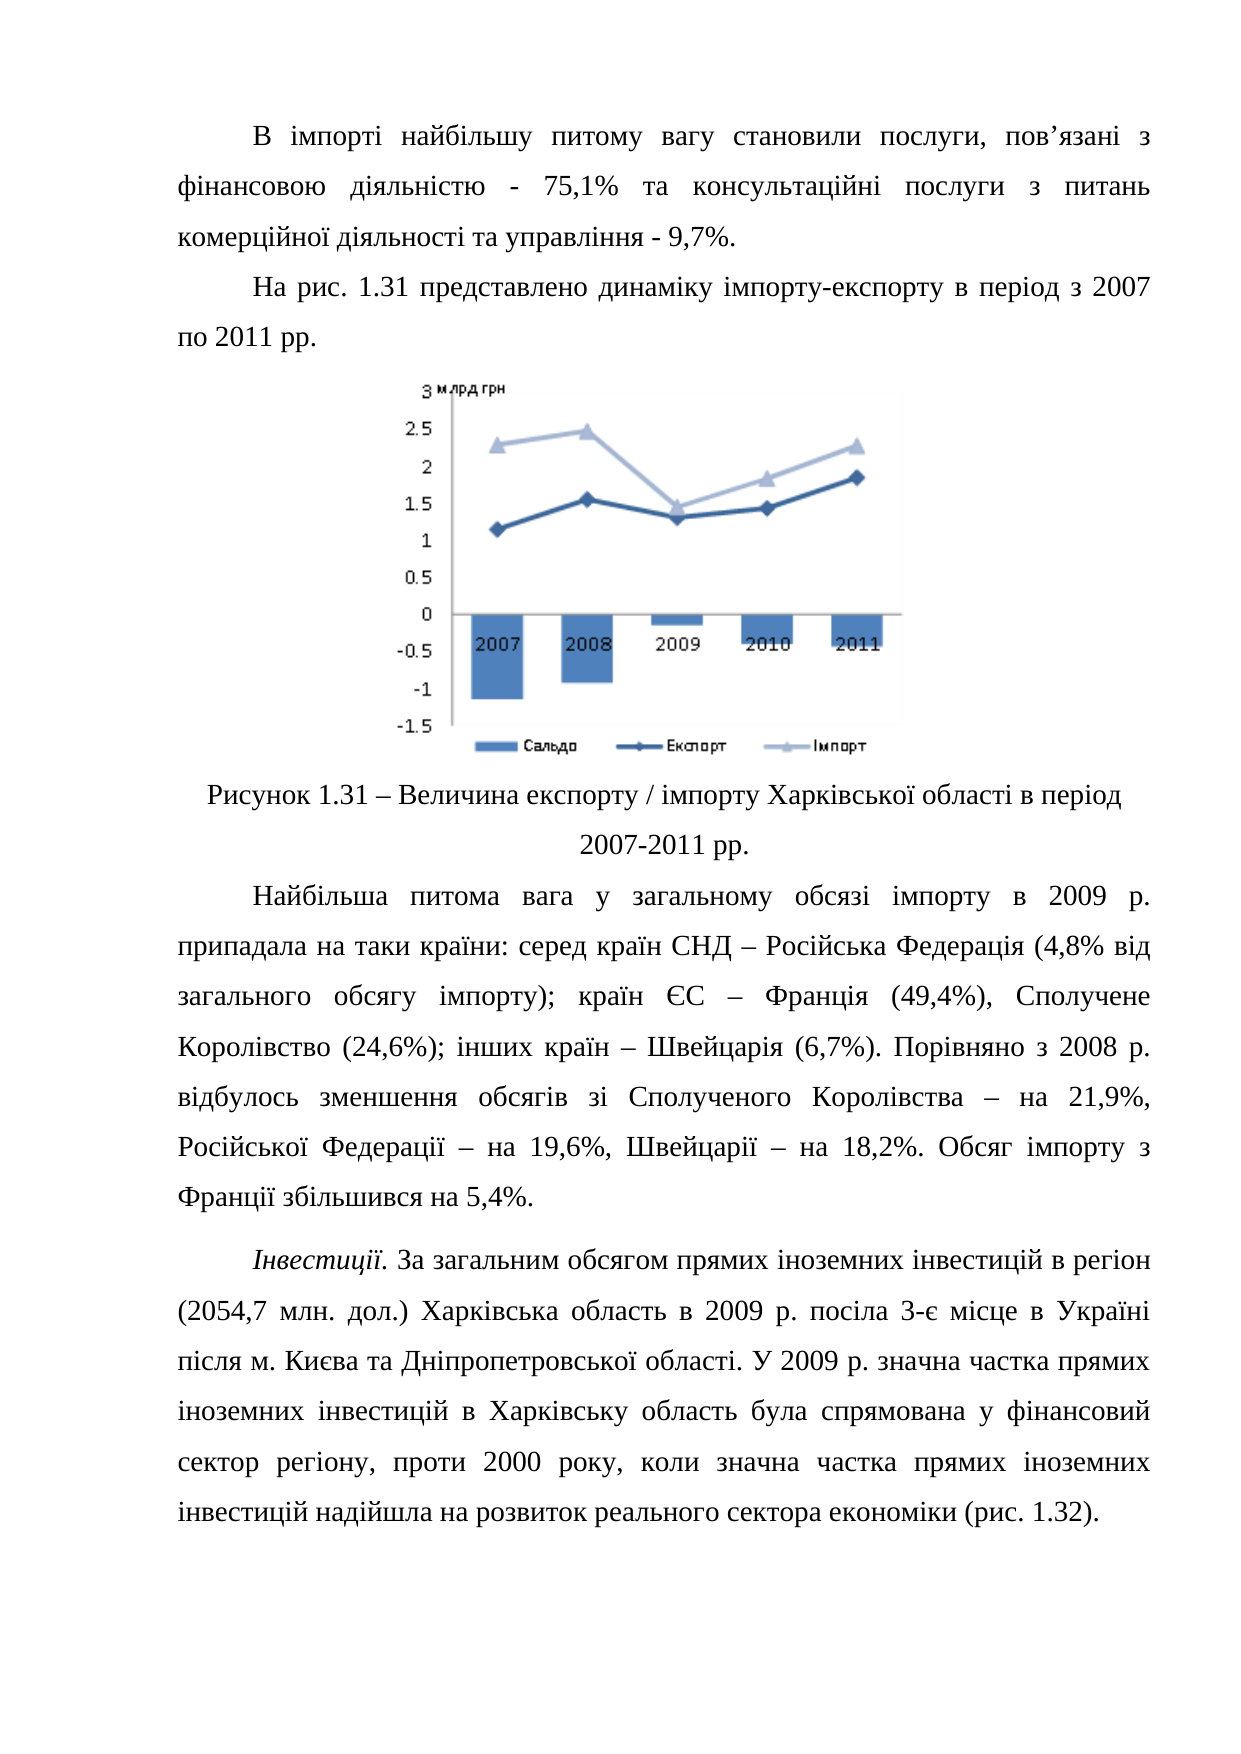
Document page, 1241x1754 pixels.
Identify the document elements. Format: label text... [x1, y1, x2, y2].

text Найбільша питома вага у загальному обсязі імпорту в 2009 р. припадала на таки країни: серед країн СНД – Російська Федерація (4,8% від загального обсягу імпорту); країн ЄС – Франція (49,4%), Сполучене Королівство (24,6%); інших країн – Швейцарія (6,7%). Порівняно з 2008 р. відбулось зменшення обсягів зі Сполученого Королівства – на 21,9%, Російської Федерації – на 19,6%, Швейцарії – на 18,2%. Обсяг імпорту з Франції збільшився на 5,4%. [177, 878, 1152, 1213]
text Інвестиції. За загальним обсягом прямих іноземних інвестицій в регіон (2054,7 млн. дол.) Харківська область в 2009 р. посіла 3-є місце в Україні після м. Києва та Дніпропетровської області. У 2009 р. значна частка прямих іноземних інвестицій в Харківську область була спрямована у фінансовий сектор регіону, проти 2000 року, коли значна частка прямих іноземних інвестицій надійшла на розвиток реального сектора економіки (рис. 1.32). [177, 1242, 1152, 1527]
picture [392, 369, 937, 766]
text Рисунок 1.31 – Величина експорту / імпорту Харківської області в період 2007-2011 рр. [177, 777, 1152, 861]
text На рис. 1.31 представлено динаміку імпорту-експорту в період з 2007 по 2011 рр. [177, 269, 1152, 353]
text В імпорті найбільшу питому вагу становили послуги, пов’язані з фінансовою діяльністю - 75,1% та консультаційні послуги з питань комерційної діяльності та управління - 9,7%. [177, 118, 1152, 252]
